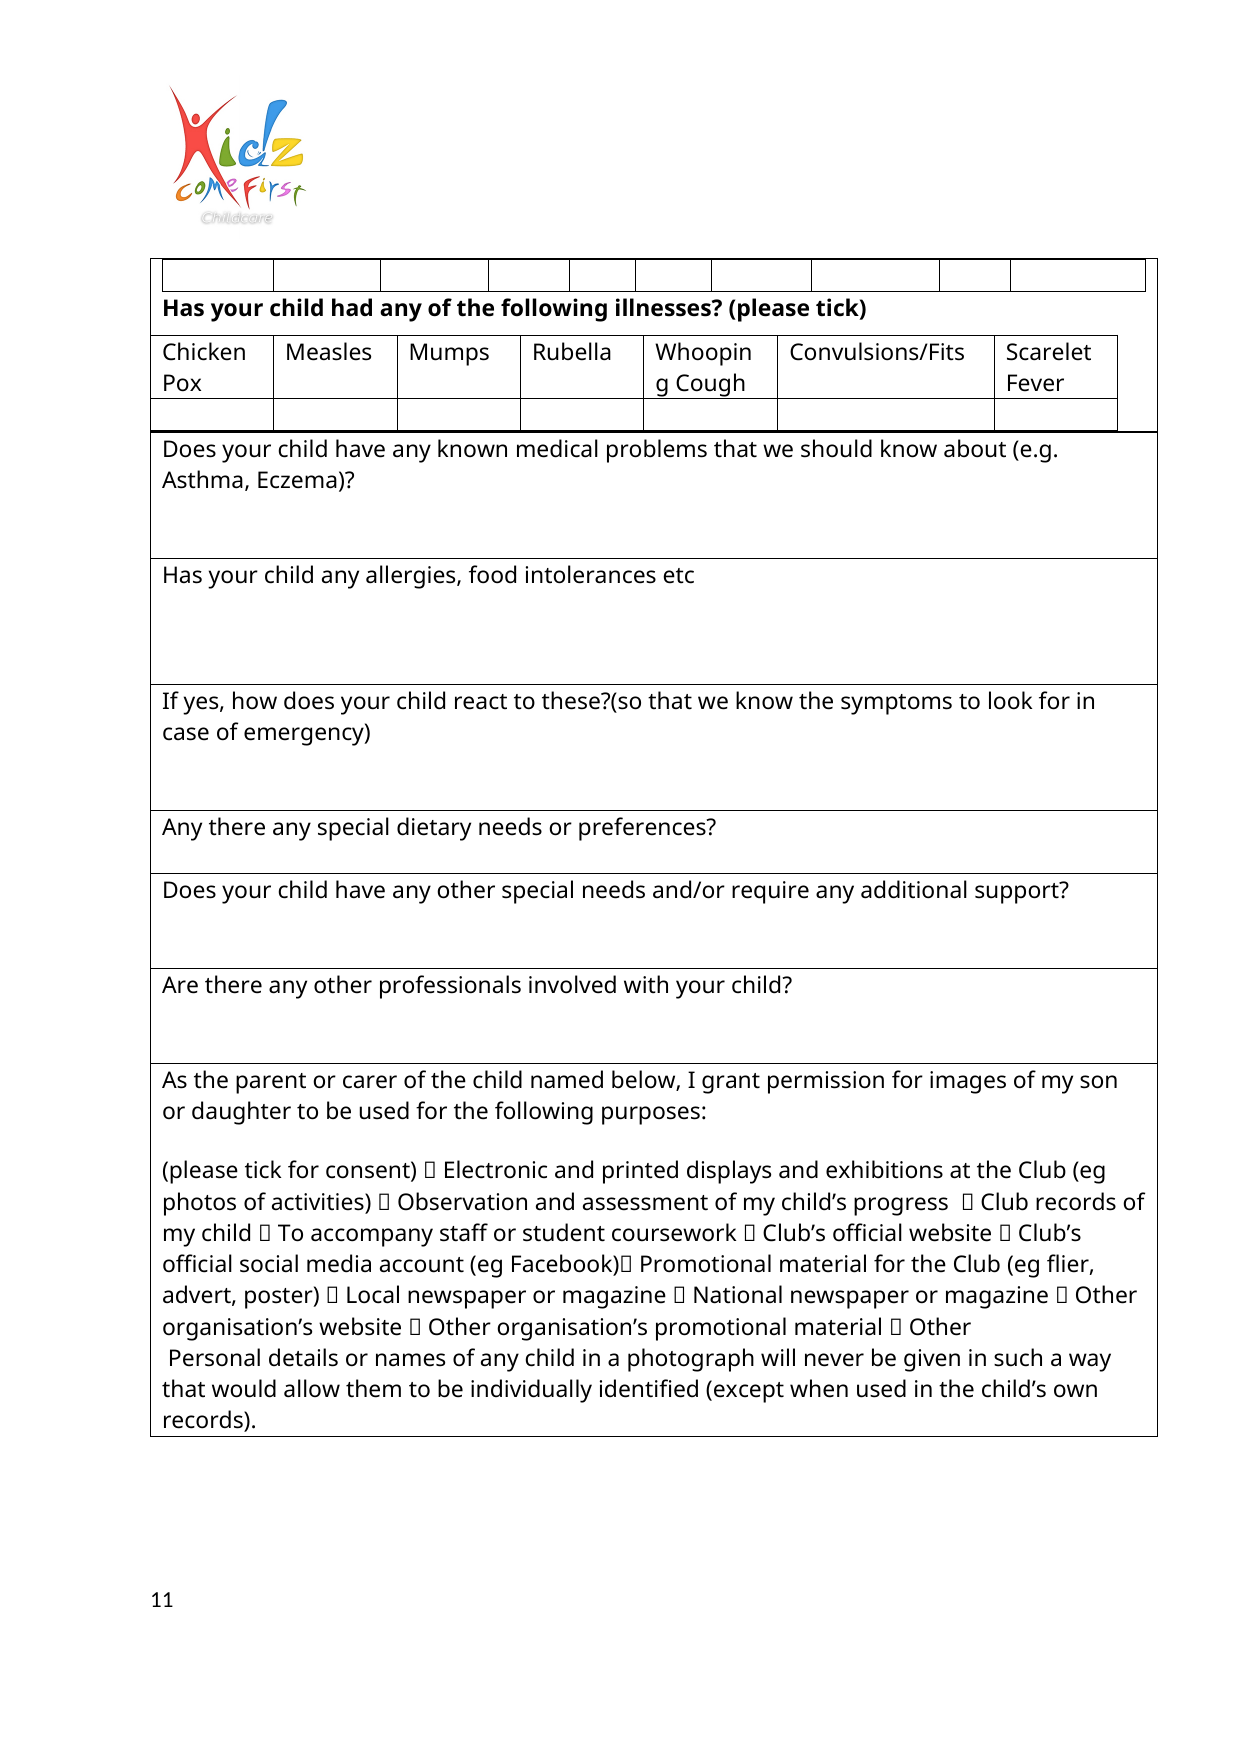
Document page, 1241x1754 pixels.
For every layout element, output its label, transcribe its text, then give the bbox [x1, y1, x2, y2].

table_cell Has your child had any of the following immunisations? (please tick) Has your child had any of the following illnesses? (please tick) [151, 259, 1157, 431]
table_cell As the parent or carer of the child named below, I grant permission for images of my son or daughter to be used for the following purposes: (please tick for consent)  Electronic and printed displays and exhibitions at the Club (eg photos of activities)  Observation and assessment of my child’s progress  Club records of my child  To accompany staff or student coursework  Club’s official website  Club’s official social media account (eg Facebook) Promotional material for the Club (eg flier, advert, poster)  Local newspaper or magazine  National newspaper or magazine  Other organisation’s website  Other organisation’s promotional material  Other Personal details or names of any child in a photograph will never be given in such a way that would allow them to be individually identified (except when used in the child’s own records). [151, 1064, 1157, 1436]
table_cell Any there any special dietary needs or preferences? [151, 811, 1157, 873]
table_cell Does your child have any other special needs and/or require any additional support? [151, 874, 1157, 968]
picture [150, 75, 329, 239]
table_cell Are there any other professionals involved with your child? [151, 969, 1157, 1063]
table_cell Has your child any allergies, food intolerances etc [151, 559, 1157, 683]
table_cell Does your child have any known medical problems that we should know about (e.g. Asthma, Eczema)? [151, 433, 1157, 557]
table_cell If yes, how does your child react to these?(so that we know the symptoms to look for in case of emergency) [151, 685, 1157, 809]
